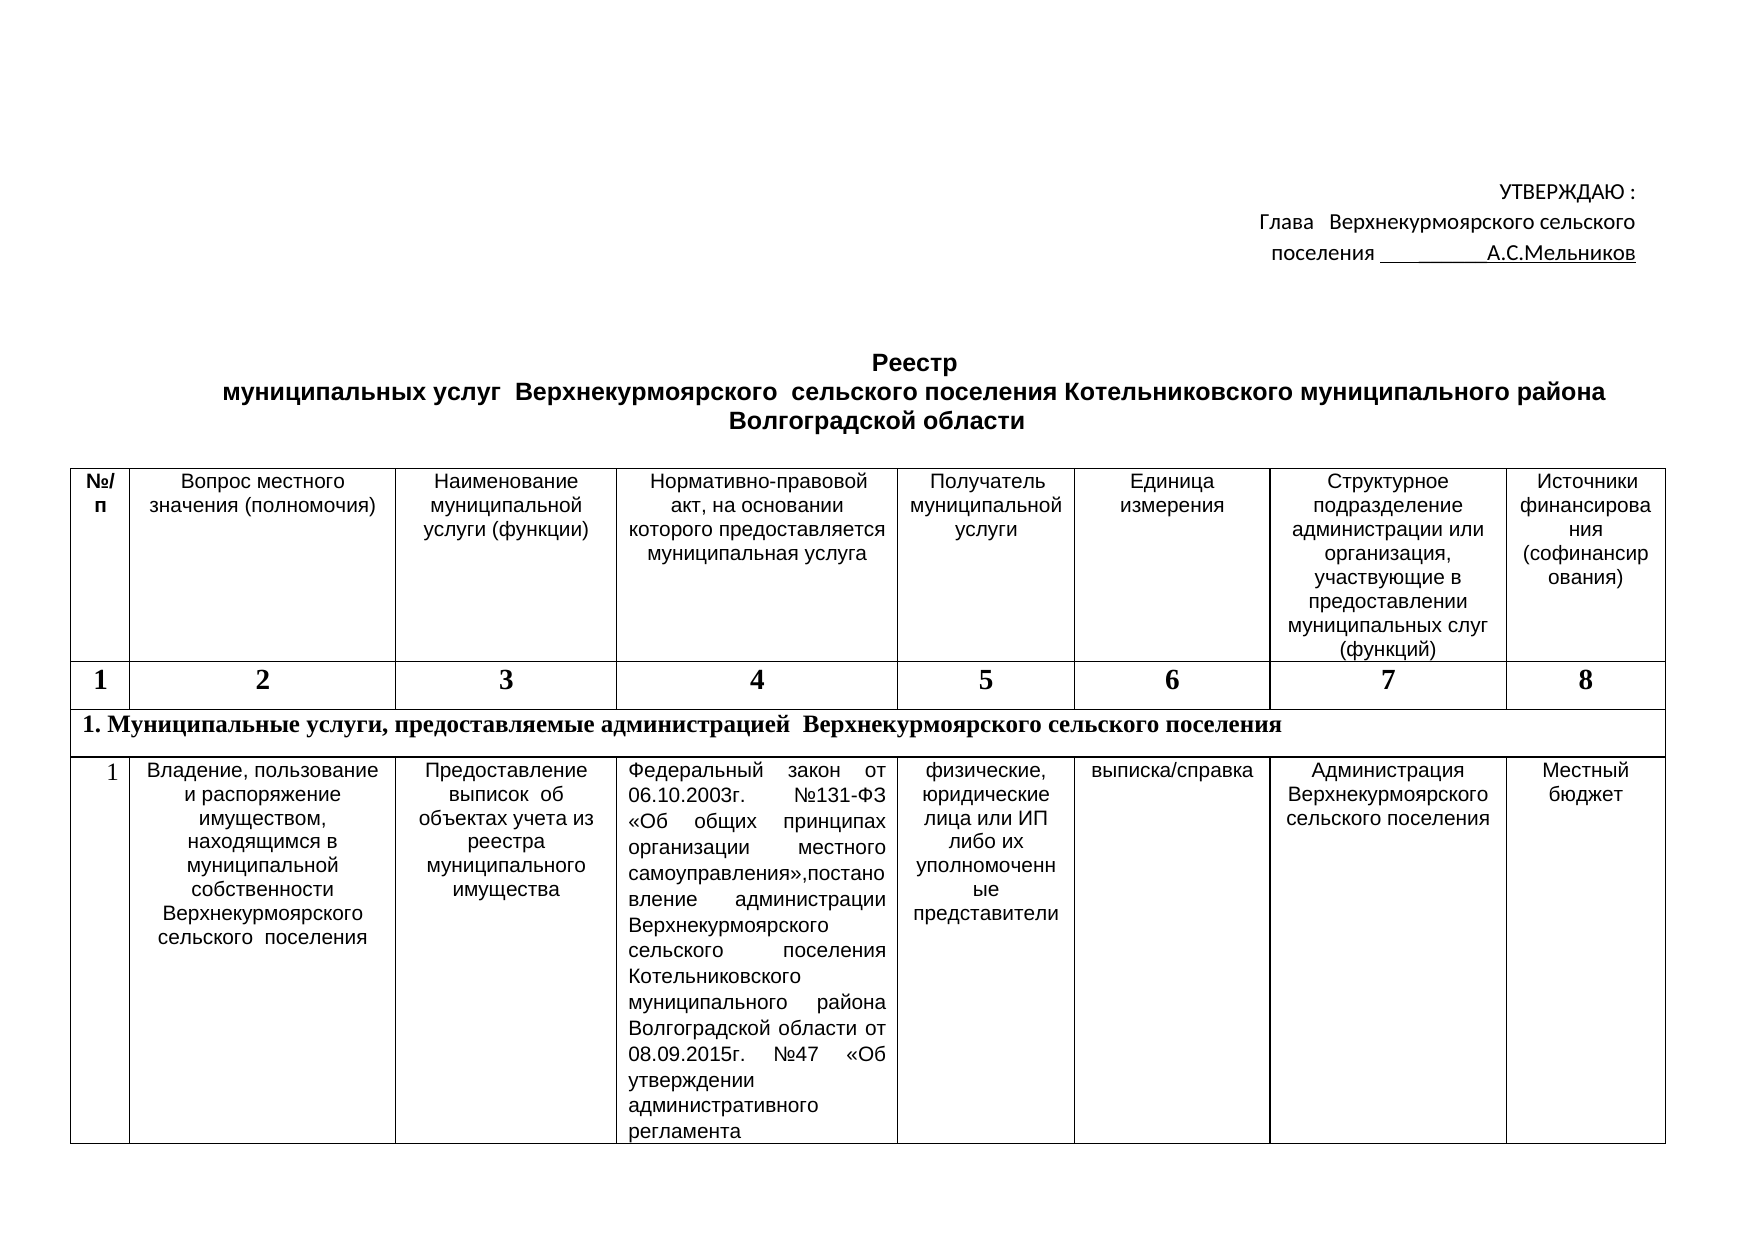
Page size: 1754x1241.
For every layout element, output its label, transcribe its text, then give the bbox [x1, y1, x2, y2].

table_header Вопрос местного значения (полномочия) [130, 469, 395, 661]
text Глава Верхнекурмоярского сельского [118, 207, 1636, 235]
text УТВЕРЖДАЮ : [118, 177, 1636, 205]
table_cell 1 [71, 662, 129, 708]
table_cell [1271, 758, 1506, 1143]
table_cell 3 [396, 662, 616, 708]
table_cell 2 [130, 662, 395, 708]
table_header Нормативно-правовой акт, на основании которого предоставляется муниципальная услуга [617, 469, 897, 661]
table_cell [617, 758, 897, 1143]
table_header Наименование муниципальной услуги (функции) [396, 469, 616, 661]
table_cell выписка/справка [1075, 758, 1269, 1143]
table_header №/п [71, 469, 129, 661]
table_cell 8 [1507, 662, 1665, 708]
table_cell Местный бюджет [1507, 758, 1665, 1143]
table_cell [396, 758, 616, 1143]
table_cell 6 [1075, 662, 1269, 708]
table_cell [898, 758, 1074, 1143]
table_cell 7 [1271, 662, 1506, 708]
text муниципальных услуг Верхнекурмоярского сельского поселения Котельниковского муниципального района Волгоградской области [118, 377, 1636, 434]
table_cell 1. Муниципальные услуги, предоставляемые администрацией Верхнекурмоярского сельского поселения [71, 710, 1665, 756]
table_cell 1 [71, 758, 129, 1143]
text Реестр [118, 348, 1636, 377]
table_header Источники финансирования (софинансирования) [1507, 469, 1665, 661]
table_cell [130, 758, 395, 1143]
table_header Единица измерения [1075, 469, 1269, 661]
table_cell 5 [898, 662, 1074, 708]
text поселения ______А.С.Мельников [118, 238, 1636, 266]
table_header Структурное подразделение администрации или организация, участвующие в предоставлении муниципальных слуг (функций) [1271, 469, 1506, 661]
table_header Получатель муниципальной услуги [898, 469, 1074, 661]
table_cell 4 [617, 662, 897, 708]
